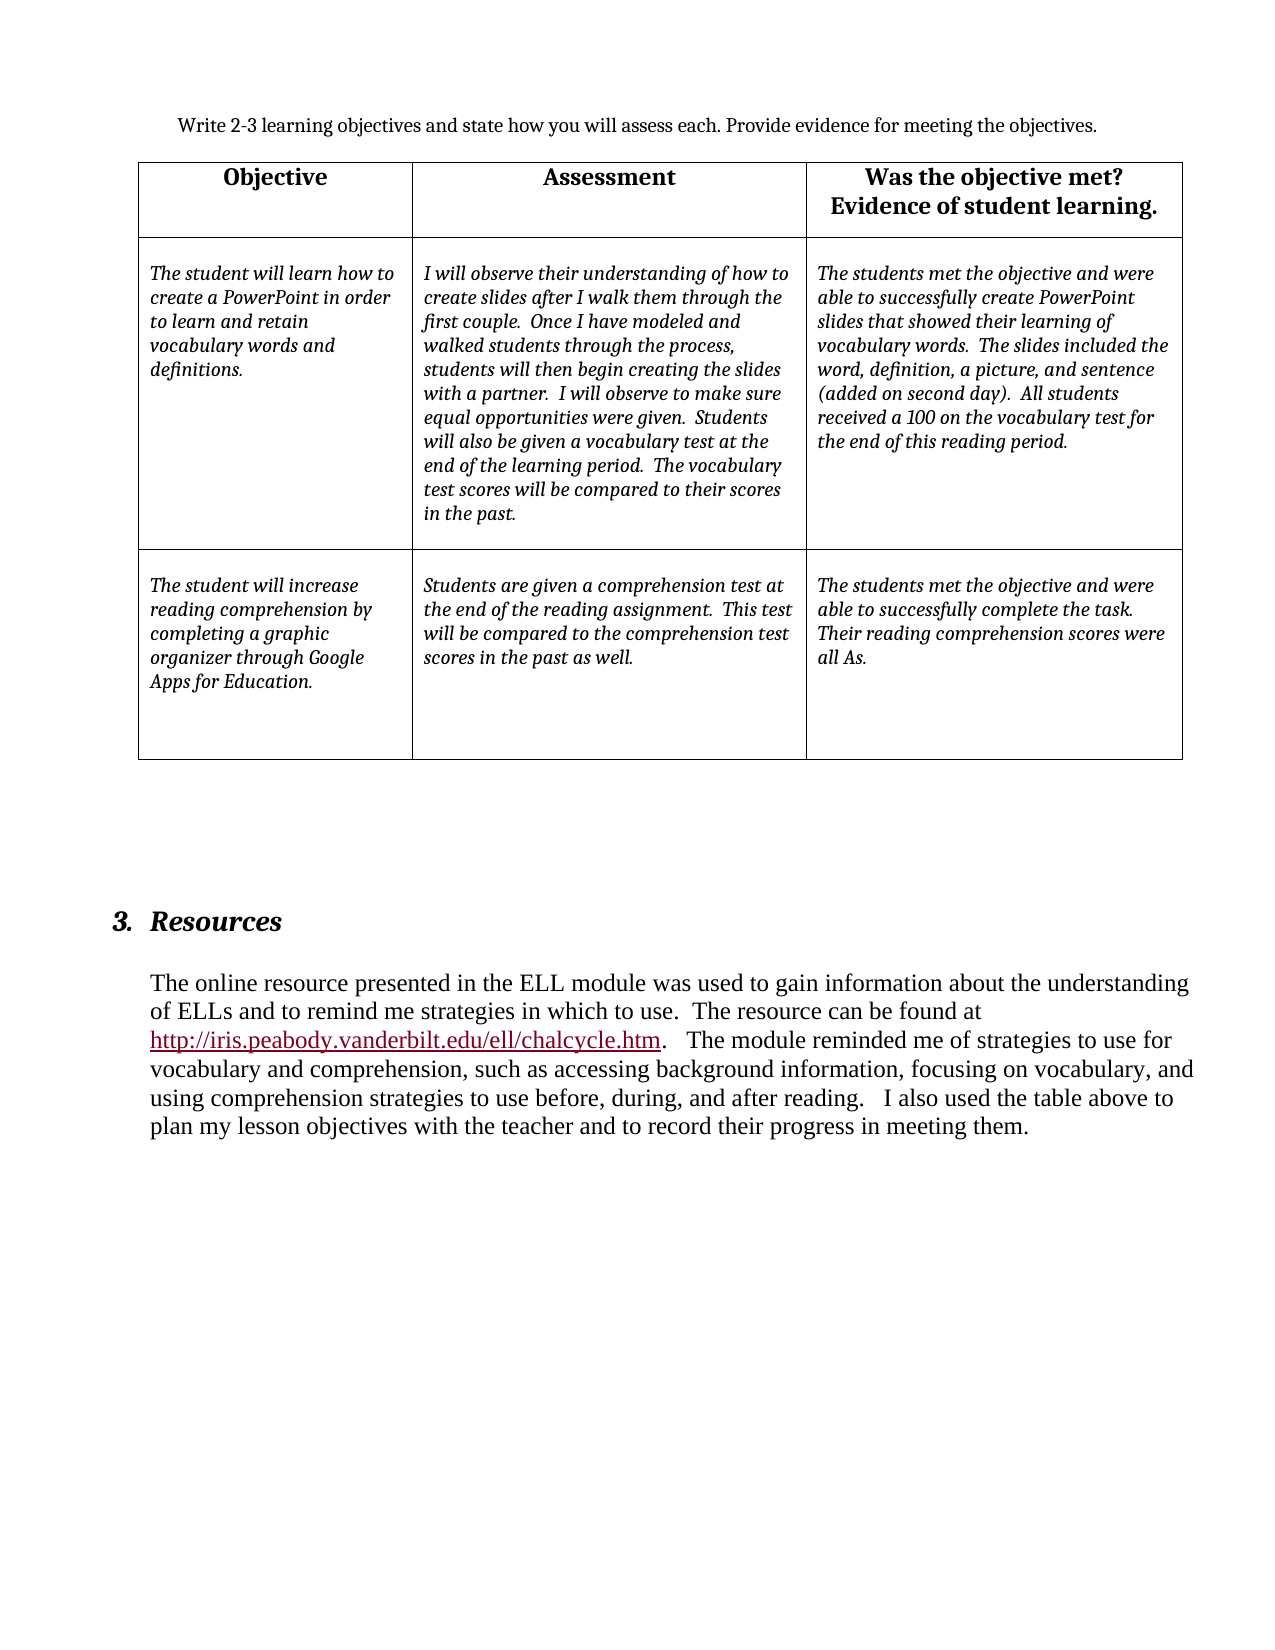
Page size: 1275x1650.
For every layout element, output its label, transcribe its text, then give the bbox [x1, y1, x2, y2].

table_header Objective [139, 163, 412, 237]
table_cell The students met the objective and were able to successfully create PowerPoint slides that showed their learning of vocabulary words. The slides included the word, definition, a picture, and sentence (added on second day). All students received a 100 on the vocabulary test for the end of this reading period. [807, 238, 1182, 549]
table_header Was the objective met? Evidence of student learning. [807, 163, 1182, 237]
table_cell The student will increase reading comprehension by completing a graphic organizer through Google Apps for Education. [139, 550, 412, 759]
table_cell The student will learn how to create a PowerPoint in order to learn and retain vocabulary words and definitions. [139, 238, 412, 549]
table_cell I will observe their understanding of how to create slides after I walk them through the first couple. Once I have modeled and walked students through the process, students will then begin creating the slides with a partner. I will observe to make sure equal opportunities were given. Students will also be given a vocabulary test at the end of the learning period. The vocabulary test scores will be compared to their scores in the past. [413, 238, 806, 549]
table_cell Students are given a comprehension test at the end of the reading assignment. This test will be compared to the comprehension test scores in the past as well. [413, 550, 806, 759]
text The online resource presented in the ELL module was used to gain information about the understanding of ELLs and to remind me strategies in which to use. The resource can be found at http://iris.peabody.vanderbilt.edu/ell/chalcycle.htm. The module reminded me of strategies to use for vocabulary and comprehension, such as accessing background information, focusing on vocabulary, and using comprehension strategies to use before, during, and after reading. I also used the table above to plan my lesson objectives with the teacher and to record their progress in meeting them. [150, 968, 1200, 1140]
table_header Assessment [413, 163, 806, 237]
list Resources [112, 905, 1200, 938]
table_cell The students met the objective and were able to successfully complete the task. Their reading comprehension scores were all As. [807, 550, 1182, 759]
text Write 2-3 learning objectives and state how you will assess each. Provide evidence for meeting the objectives. [75, 114, 1200, 138]
